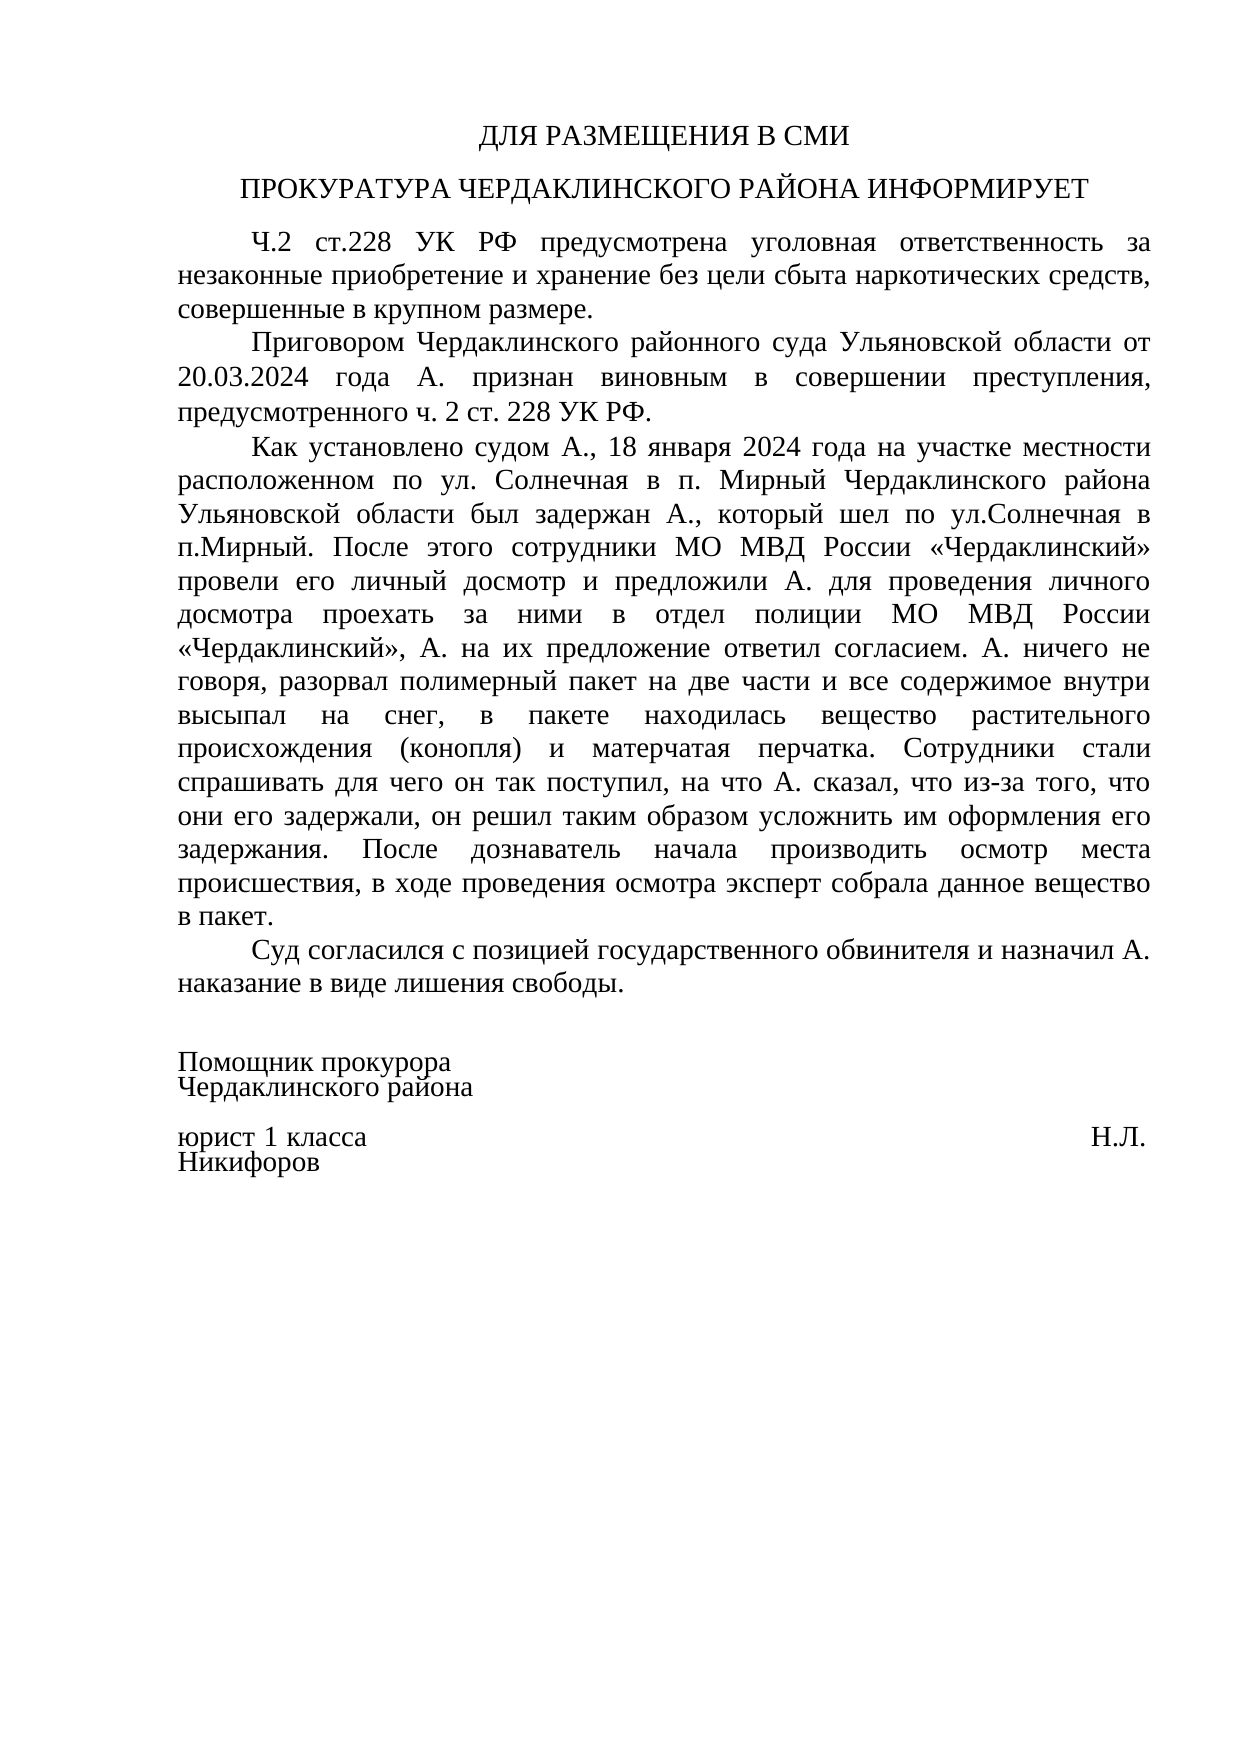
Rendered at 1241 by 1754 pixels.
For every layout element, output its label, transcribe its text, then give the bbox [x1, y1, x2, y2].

text Как установлено судом А., 18 января 2024 года на участке местности расположенном по ул. Солнечная в п. Мирный Чердаклинского района Ульяновской области был задержан А., который шел по ул.Солнечная в п.Мирный. После этого сотрудники МО МВД России «Чердаклинский» провели его личный досмотр и предложили А. для проведения личного досмотра проехать за ними в отдел полиции МО МВД России «Чердаклинский», А. на их предложение ответил согласием. А. ничего не говоря, разорвал полимерный пакет на две части и все содержимое внутри высыпал на снег, в пакете находилась вещество растительного происхождения (конопля) и матерчатая перчатка. Сотрудники стали спрашивать для чего он так поступил, на что А. сказал, что из-за того, что они его задержали, он решил таким образом усложнить им оформления его задержания. После дознаватель начала производить осмотр места происшествия, в ходе проведения осмотра эксперт собрала данное вещество в пакет. [177, 429, 1152, 932]
text Ч.2 ст.228 УК РФ предусмотрена уголовная ответственность за незаконные приобретение и хранение без цели сбыта наркотических средств, совершенные в крупном размере. [177, 224, 1152, 324]
text юрист 1 класса Н.Л. Никифоров [177, 1127, 1152, 1177]
text ДЛЯ РАЗМЕЩЕНИЯ В СМИ [177, 118, 1152, 152]
text ПРОКУРАТУРА ЧЕРДАКЛИНСКОГО РАЙОНА ИНФОРМИРУЕТ [177, 171, 1152, 204]
text Чердаклинского района [177, 1077, 1152, 1102]
text Приговором Чердаклинского районного суда Ульяновской области от 20.03.2024 года А. признан виновным в совершении преступления, предусмотренного ч. 2 ст. 228 УК РФ. [177, 324, 1152, 427]
text Суд согласился с позицией государственного обвинителя и назначил А. наказание в виде лишения свободы. [177, 932, 1152, 999]
text Помощник прокурора [177, 1052, 1152, 1077]
